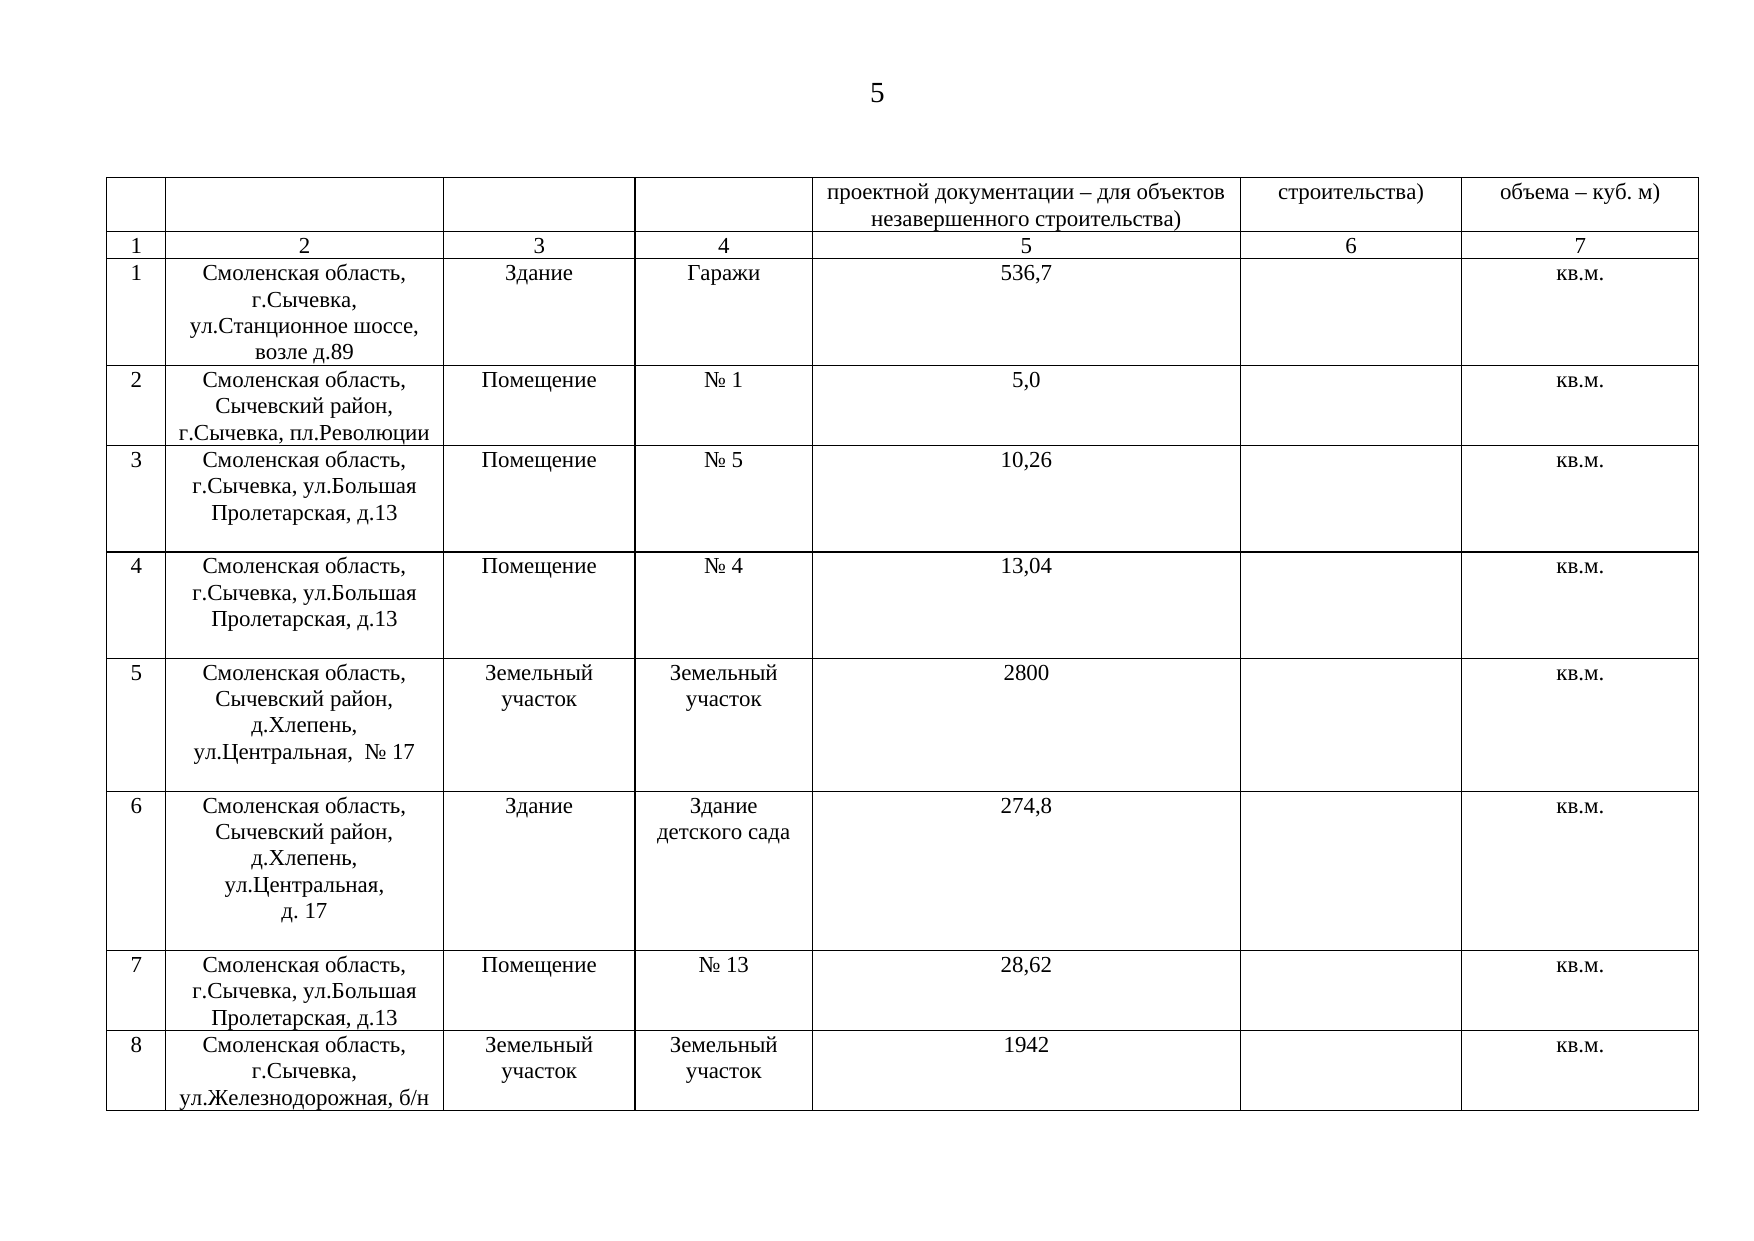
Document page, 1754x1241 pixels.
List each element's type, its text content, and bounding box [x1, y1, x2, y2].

table_cell Смоленская область, г.Сычевка, ул.Станционное шоссе, возле д.89 [166, 259, 443, 365]
table_cell 5 [813, 232, 1240, 258]
table_cell Земельный участок [636, 1031, 812, 1110]
table_cell Здание [444, 792, 634, 950]
table_cell 3 [444, 232, 634, 258]
table_cell [1241, 1031, 1461, 1110]
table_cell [813, 178, 1240, 231]
table_cell 8 [107, 1031, 165, 1110]
table_cell № 13 [636, 951, 812, 1030]
table_cell кв.м. [1462, 446, 1698, 551]
table_cell 10,26 [813, 446, 1240, 551]
table_cell 7 [107, 951, 165, 1030]
table_cell № 1 [636, 366, 812, 445]
table_cell 5 [107, 659, 165, 791]
table_cell 28,62 [813, 951, 1240, 1030]
table_cell Земельный участок [444, 659, 634, 791]
table_cell 2800 [813, 659, 1240, 791]
table_cell 2 [107, 366, 165, 445]
table_cell Смоленская область, Сычевский район, д.Хлепень, ул.Центральная, д. 17 [166, 792, 443, 950]
table_cell Смоленская область, г.Сычевка, ул.Большая Пролетарская, д.13 [166, 446, 443, 551]
table_cell [1241, 792, 1461, 950]
table_cell кв.м. [1462, 659, 1698, 791]
table_cell кв.м. [1462, 259, 1698, 365]
table_cell 4 [107, 553, 165, 658]
table_cell Земельный участок [636, 659, 812, 791]
table_cell 536,7 [813, 259, 1240, 365]
table_cell Гаражи [636, 259, 812, 365]
table_cell № 4 [636, 553, 812, 658]
table_cell № 5 [636, 446, 812, 551]
table_cell 7 [1462, 232, 1698, 258]
table_cell [1241, 553, 1461, 658]
table_cell 5,0 [813, 366, 1240, 445]
table_cell Земельный участок [444, 1031, 634, 1110]
table_cell 6 [107, 792, 165, 950]
table_cell кв.м. [1462, 366, 1698, 445]
table_cell 1942 [813, 1031, 1240, 1110]
table_cell 3 [107, 446, 165, 551]
table_cell 4 [636, 232, 812, 258]
table_cell [1241, 659, 1461, 791]
table_cell Смоленская область, Сычевский район, д.Хлепень, ул.Центральная, № 17 [166, 659, 443, 791]
table_cell 2 [166, 232, 443, 258]
table_cell Помещение [444, 553, 634, 658]
table_cell Смоленская область, г.Сычевка, ул.Большая Пролетарская, д.13 [166, 951, 443, 1030]
table_cell [1241, 259, 1461, 365]
table_cell [1241, 366, 1461, 445]
table_cell Здание [444, 259, 634, 365]
table_cell 13,04 [813, 553, 1240, 658]
table_cell Помещение [444, 446, 634, 551]
table_cell Здание детского сада [636, 792, 812, 950]
table_cell кв.м. [1462, 792, 1698, 950]
table_cell 1 [107, 259, 165, 365]
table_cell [1462, 178, 1698, 231]
table_cell Помещение [444, 951, 634, 1030]
table_cell [1241, 446, 1461, 551]
table_cell Смоленская область, г.Сычевка, ул.Большая Пролетарская, д.13 [166, 553, 443, 658]
table_cell кв.м. [1462, 951, 1698, 1030]
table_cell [1241, 178, 1461, 231]
table_cell кв.м. [1462, 553, 1698, 658]
table_cell 274,8 [813, 792, 1240, 950]
table_cell [1241, 951, 1461, 1030]
table_cell 1 [107, 232, 165, 258]
table_cell Смоленская область, Сычевский район, г.Сычевка, пл.Революции [166, 366, 443, 445]
table_cell Помещение [444, 366, 634, 445]
table_cell 6 [1241, 232, 1461, 258]
table_cell кв.м. [1462, 1031, 1698, 1110]
table_cell Смоленская область, г.Сычевка, ул.Железнодорожная, б/н [166, 1031, 443, 1110]
